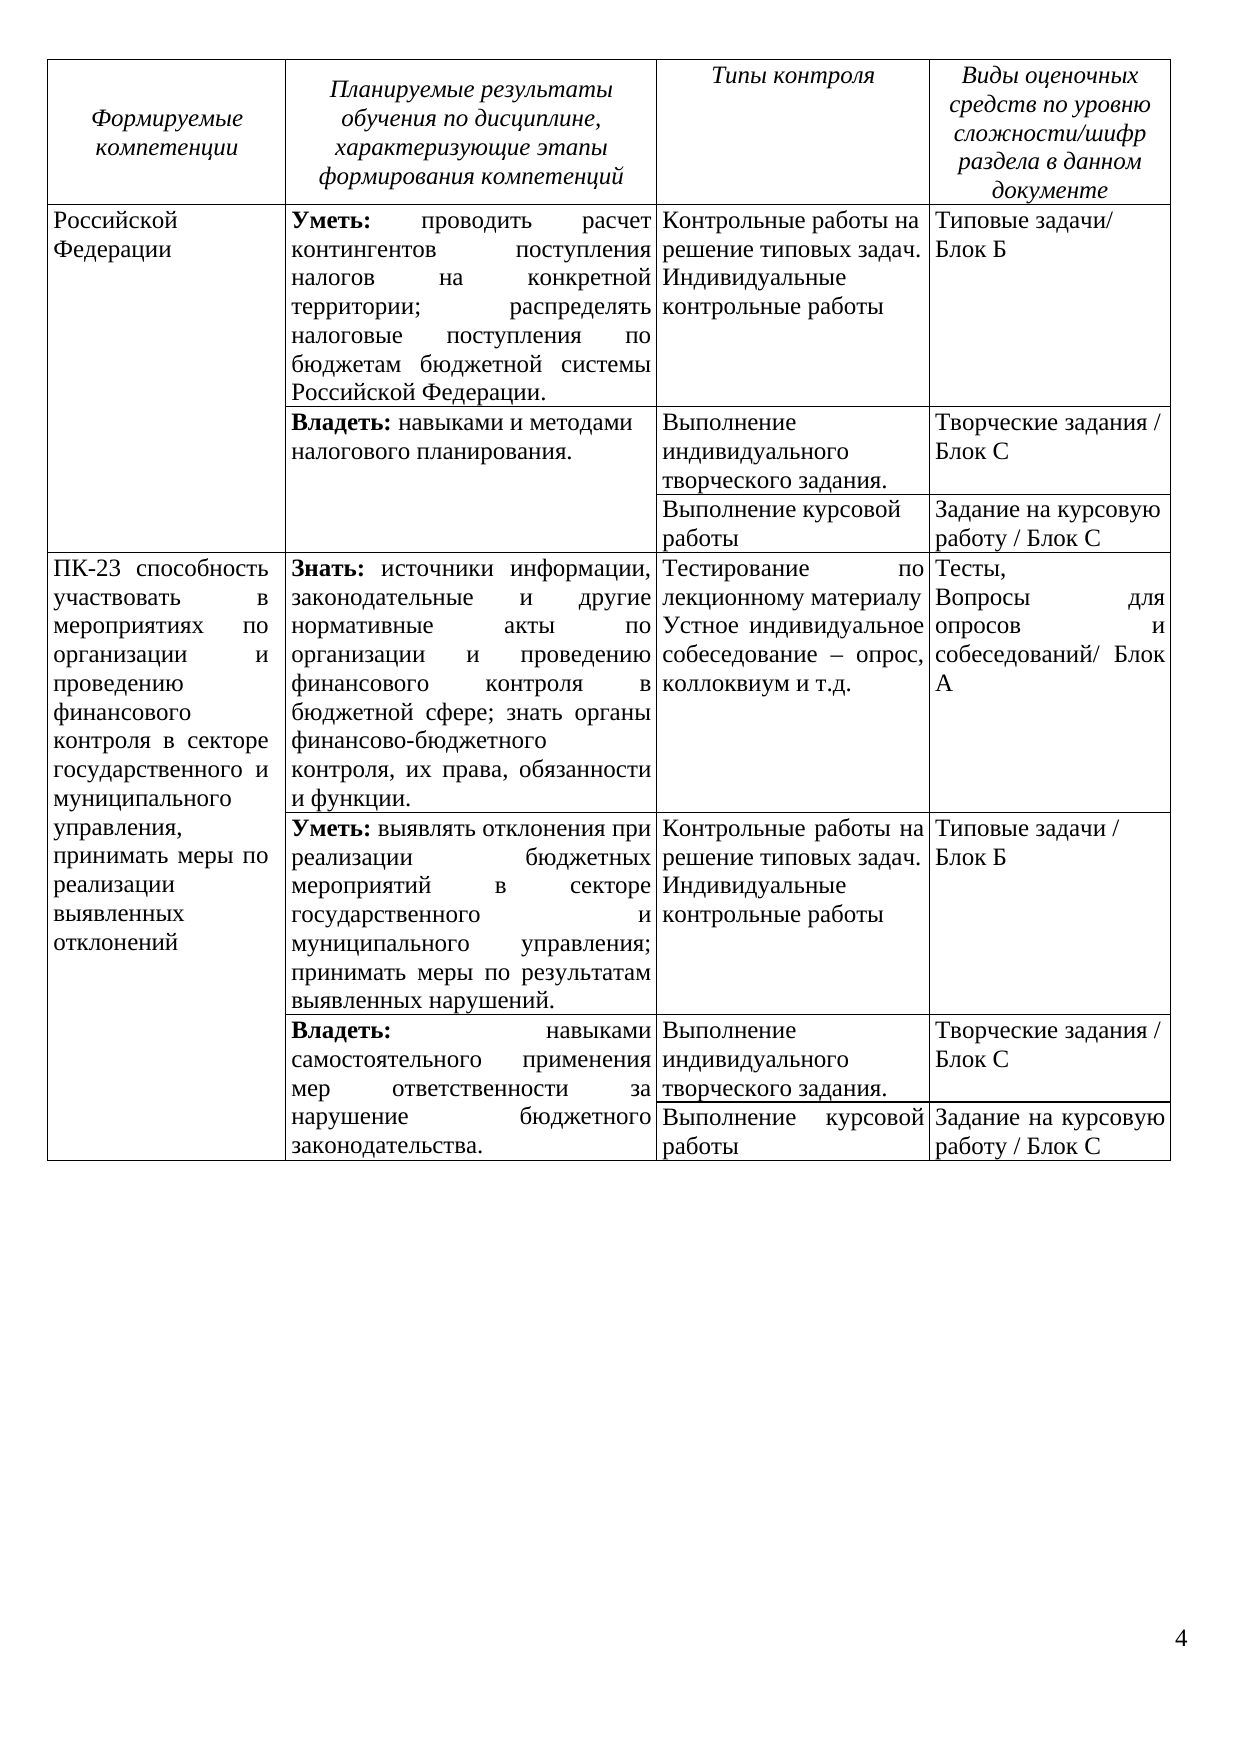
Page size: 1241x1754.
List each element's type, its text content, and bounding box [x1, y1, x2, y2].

table_cell Контрольные работы на решение типовых задач. Индивидуальные контрольные работы [657, 813, 929, 1014]
table_cell ПК-20 способность вести работу по налоговому планированию в составе бюджетов бюджетной системы Российской Федерации [48, 205, 285, 552]
table_cell Тесты, Вопросы для опросов и собеседований/ Блок А [930, 553, 1170, 812]
table_cell Владеть: навыками самостоятельного применения мер ответственности за нарушение бюджетного законодательства. [286, 1015, 656, 1160]
table_cell Выполнение индивидуального творческого задания. [657, 1015, 929, 1101]
table_cell Знать: источники информации, законодательные и другие нормативные акты по организации и проведению финансового контроля в бюджетной сфере; знать органы финансово-бюджетного контроля, их права, обязанности и функции. [286, 553, 656, 812]
table_cell Задание на курсовую работу / Блок С [930, 1103, 1170, 1160]
table_cell Творческие задания / Блок С [930, 407, 1170, 493]
table_cell ПК-23 способность участвовать в мероприятиях по организации и проведению финансового контроля в секторе государственного и муниципального управления, принимать меры по реализации выявленных отклонений [48, 553, 285, 1160]
table_cell Тестирование по лекционному материалу Устное индивидуальное собеседование – опрос, коллоквиум и т.д. [657, 553, 929, 812]
table_cell Типовые задачи/ Блок Б [930, 205, 1170, 406]
table_cell Типовые задачи / Блок Б [930, 813, 1170, 1014]
table_header Виды оценочных средств по уровню сложности/шифр раздела в данном документе [930, 60, 1170, 204]
table_cell Уметь: проводить расчет контингентов поступления налогов на конкретной территории; распределять налоговые поступления по бюджетам бюджетной системы Российской Федерации. [286, 205, 656, 406]
table_header Типы контроля [657, 60, 929, 204]
table_cell Владеть: навыками и методами налогового планирования. [286, 407, 656, 552]
table_cell Выполнение курсовой работы [657, 1103, 929, 1160]
table_cell Выполнение курсовой работы [657, 495, 929, 552]
table_cell Задание на курсовую работу / Блок С [930, 495, 1170, 552]
table_cell Выполнение индивидуального творческого задания. [657, 407, 929, 493]
table_cell Уметь: выявлять отклонения при реализации бюджетных мероприятий в секторе государственного и муниципального управления; принимать меры по результатам выявленных нарушений. [286, 813, 656, 1014]
table_cell Контрольные работы на решение типовых задач. Индивидуальные контрольные работы [657, 205, 929, 406]
table_cell Творческие задания / Блок С [930, 1015, 1170, 1101]
table_header Планируемые результаты обучения по дисциплине, характеризующие этапы формирования компетенций [286, 60, 656, 204]
table_header Формируемые компетенции [48, 60, 285, 204]
